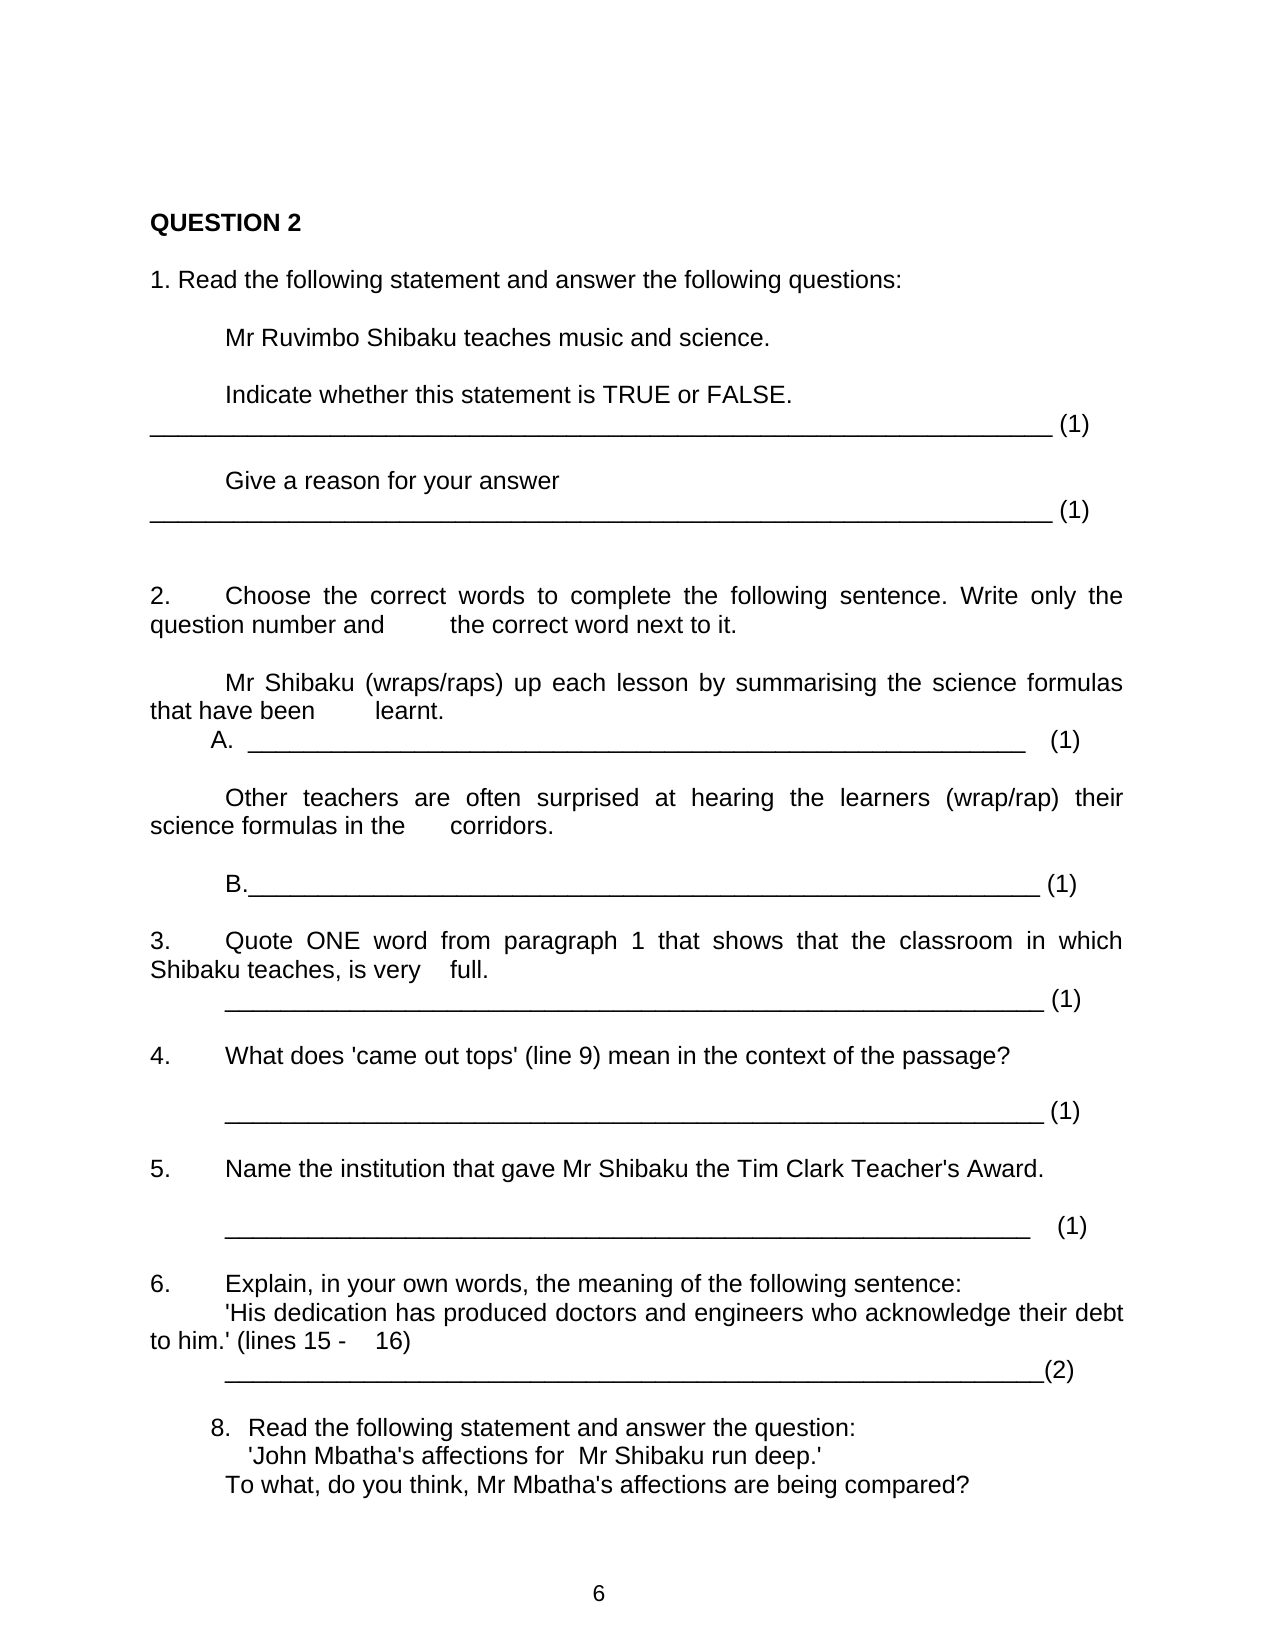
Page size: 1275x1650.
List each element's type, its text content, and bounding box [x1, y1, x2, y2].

text _________________________________________________________________ (1) [150, 495, 1125, 524]
text 6. Explain, in your own words, the meaning of the following sentence: [150, 1269, 1125, 1298]
list ________________________________________________________ (1) [210, 725, 1125, 754]
text Mr Shibaku (wraps/raps) up each lesson by summarising the science formulas that have been learnt. [150, 667, 1125, 725]
text QUESTION 2 [150, 207, 1125, 236]
text Give a reason for your answer [150, 466, 1125, 495]
text 4. What does 'came out tops' (line 9) mean in the context of the passage? [150, 1041, 1125, 1070]
text _________________________________________________________________ (1) [150, 409, 1125, 437]
list Read the following statement and answer the question: [210, 1413, 1125, 1441]
text __________________________________________________________ (1) [150, 1211, 1125, 1240]
text ___________________________________________________________ (1) [150, 1096, 1125, 1125]
text ___________________________________________________________ (1) [150, 984, 1125, 1012]
text Mr Ruvimbo Shibaku teaches music and science. [150, 322, 1125, 351]
text ___________________________________________________________(2) [150, 1355, 1125, 1384]
text To what, do you think, Mr Mbatha's affections are being compared? [150, 1470, 1125, 1499]
text 3. Quote ONE word from paragraph 1 that shows that the classroom in which Shibaku teaches, is very full. [150, 926, 1125, 984]
text Indicate whether this statement is TRUE or FALSE. [150, 380, 1125, 409]
text B._________________________________________________________ (1) [150, 869, 1125, 897]
text 'His dedication has produced doctors and engineers who acknowledge their debt to him.' (lines 15 - 16) [150, 1298, 1125, 1355]
list 'John Mbatha's affections for Mr Shibaku run deep.' [248, 1441, 1125, 1470]
text 1. Read the following statement and answer the following questions: [150, 265, 1125, 294]
text 5. Name the institution that gave Mr Shibaku the Tim Clark Teacher's Award. [150, 1154, 1125, 1183]
text 2. Choose the correct words to complete the following sentence. Write only the question number and the correct word next to it. [150, 581, 1125, 639]
text Other teachers are often surprised at hearing the learners (wrap/rap) their science formulas in the corridors. [150, 782, 1125, 840]
